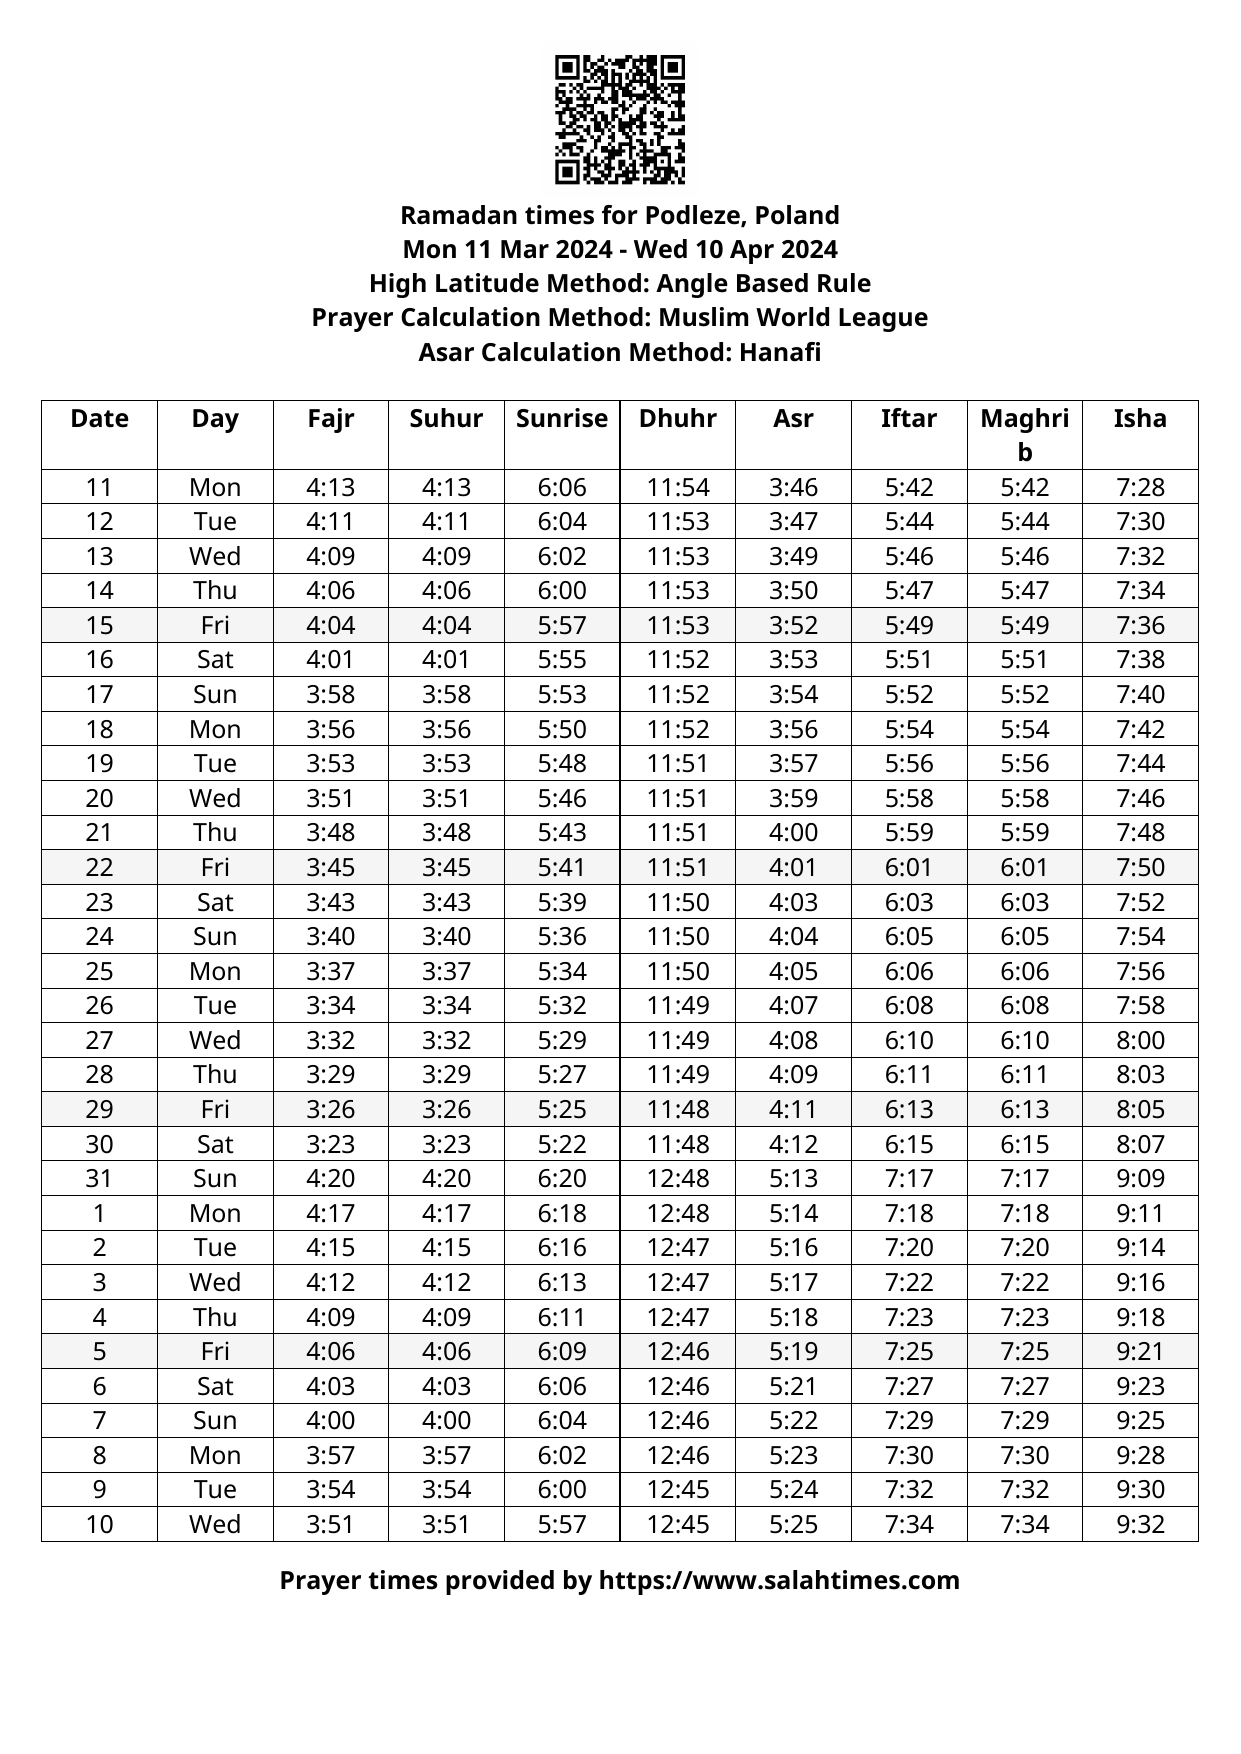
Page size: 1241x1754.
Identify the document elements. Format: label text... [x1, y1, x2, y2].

table_cell 5:58 [968, 781, 1082, 814]
table_cell 7:23 [852, 1300, 967, 1333]
table_cell 5:52 [968, 677, 1082, 711]
table_cell 3:29 [389, 1058, 504, 1091]
table_cell 5:25 [505, 1092, 619, 1126]
table_cell 5:56 [852, 746, 967, 780]
table_cell 6:11 [505, 1300, 619, 1333]
table_header Suhur [389, 401, 504, 469]
table_cell 31 [42, 1161, 157, 1195]
table_cell 3:54 [274, 1473, 388, 1506]
table_cell 6:02 [505, 1438, 619, 1472]
table_cell 3:51 [274, 1507, 388, 1541]
table_cell 3:57 [274, 1438, 388, 1472]
table_header Isha [1083, 401, 1198, 469]
table_cell 7 [42, 1404, 157, 1437]
table_cell 5:18 [736, 1300, 851, 1333]
table_cell Sun [158, 1404, 273, 1437]
table_cell 7:34 [968, 1507, 1082, 1541]
table_cell 3:57 [736, 746, 851, 780]
table_cell 6:20 [505, 1161, 619, 1195]
table_cell 6:15 [968, 1127, 1082, 1160]
table_cell Tue [158, 746, 273, 780]
table_cell 3:32 [389, 1023, 504, 1057]
table_cell 3:23 [274, 1127, 388, 1160]
table_cell 7:23 [968, 1300, 1082, 1333]
table_cell Wed [158, 539, 273, 572]
table_cell 4:06 [389, 574, 504, 607]
table_header Fajr [274, 401, 388, 469]
table_cell 8:00 [1083, 1023, 1198, 1057]
table_cell 6:06 [852, 954, 967, 987]
table_cell 9:23 [1083, 1369, 1198, 1402]
table_cell 5:42 [968, 470, 1082, 503]
table_cell 6:05 [968, 919, 1082, 953]
table_cell 7:34 [1083, 574, 1198, 607]
table_cell 7:18 [852, 1196, 967, 1229]
table_cell 4:12 [736, 1127, 851, 1160]
table_cell 5:48 [505, 746, 619, 780]
table_cell 3:54 [736, 677, 851, 711]
text Asar Calculation Method: Hanafi [42, 334, 1198, 368]
table_cell 6:06 [505, 470, 619, 503]
table_cell 7:20 [968, 1231, 1082, 1264]
table_cell Tue [158, 504, 273, 538]
table_cell 11:51 [621, 746, 735, 780]
table_cell 4:07 [736, 989, 851, 1022]
table_cell 7:32 [968, 1473, 1082, 1506]
table_header Maghrib [968, 401, 1082, 469]
table_cell 3:59 [736, 781, 851, 814]
table_cell 5:24 [736, 1473, 851, 1506]
table_cell 3:54 [389, 1473, 504, 1506]
table_cell 4:15 [389, 1231, 504, 1264]
table_cell 4:04 [274, 608, 388, 642]
table_cell 3:46 [736, 470, 851, 503]
table_cell 6:06 [505, 1369, 619, 1402]
table_cell 6:02 [505, 539, 619, 572]
table_cell 3:48 [274, 816, 388, 849]
table_cell 3 [42, 1265, 157, 1299]
table_cell 5:53 [505, 677, 619, 711]
table_cell 7:25 [852, 1334, 967, 1368]
table_cell 12:46 [621, 1438, 735, 1472]
table_cell 4:12 [389, 1265, 504, 1299]
table_cell Mon [158, 1438, 273, 1472]
table_cell 4:11 [389, 504, 504, 538]
table_cell 11:53 [621, 504, 735, 538]
table_cell 5 [42, 1334, 157, 1368]
table_cell 11:50 [621, 885, 735, 918]
table_cell 16 [42, 643, 157, 676]
table_cell 5:47 [968, 574, 1082, 607]
table_cell 4:04 [736, 919, 851, 953]
table_cell 6:03 [968, 885, 1082, 918]
table_cell 12:48 [621, 1196, 735, 1229]
table_cell 12:46 [621, 1404, 735, 1437]
table_cell 3:34 [389, 989, 504, 1022]
table_cell 5:32 [505, 989, 619, 1022]
table_cell 3:34 [274, 989, 388, 1022]
text Prayer Calculation Method: Muslim World League [42, 300, 1198, 334]
table_cell 6:13 [852, 1092, 967, 1126]
table_cell 7:20 [852, 1231, 967, 1264]
table_cell 11:53 [621, 574, 735, 607]
table_header Day [158, 401, 273, 469]
table_cell 3:53 [274, 746, 388, 780]
table_cell 5:36 [505, 919, 619, 953]
table_cell 7:22 [852, 1265, 967, 1299]
table_cell 12:46 [621, 1369, 735, 1402]
table_cell 6:01 [852, 850, 967, 884]
table_cell 7:38 [1083, 643, 1198, 676]
table_cell 6 [42, 1369, 157, 1402]
table_cell 4:15 [274, 1231, 388, 1264]
table_cell Tue [158, 1231, 273, 1264]
table_cell 20 [42, 781, 157, 814]
table_cell 6:04 [505, 1404, 619, 1437]
table_cell 9:32 [1083, 1507, 1198, 1541]
table_cell 24 [42, 919, 157, 953]
table_cell 6:18 [505, 1196, 619, 1229]
table_cell 3:26 [389, 1092, 504, 1126]
table_cell 8:07 [1083, 1127, 1198, 1160]
table_cell 4 [42, 1300, 157, 1333]
table_cell Fri [158, 1092, 273, 1126]
table_cell Wed [158, 1265, 273, 1299]
table_cell 4:11 [736, 1092, 851, 1126]
table_cell 3:37 [274, 954, 388, 987]
table_cell 4:06 [389, 1334, 504, 1368]
table_cell 4:01 [274, 643, 388, 676]
table_cell 3:43 [274, 885, 388, 918]
table_cell 11:49 [621, 1058, 735, 1091]
table_cell 15 [42, 608, 157, 642]
table_cell Thu [158, 574, 273, 607]
table_cell 7:27 [852, 1369, 967, 1402]
table_cell Fri [158, 850, 273, 884]
table_cell 5:59 [968, 816, 1082, 849]
table_cell 14 [42, 574, 157, 607]
table_cell Sat [158, 1127, 273, 1160]
table_cell 11:50 [621, 919, 735, 953]
table_cell Mon [158, 712, 273, 745]
table_cell Sun [158, 677, 273, 711]
table_cell 4:09 [274, 539, 388, 572]
table_cell 3:51 [274, 781, 388, 814]
table_cell 6:13 [505, 1265, 619, 1299]
table_cell 5:44 [968, 504, 1082, 538]
table_cell 5:22 [505, 1127, 619, 1160]
table_cell 4:13 [274, 470, 388, 503]
table_cell 6:10 [968, 1023, 1082, 1057]
table_cell 13 [42, 539, 157, 572]
table_cell 5:41 [505, 850, 619, 884]
table_cell Sun [158, 919, 273, 953]
table_cell 3:58 [274, 677, 388, 711]
table_cell 5:56 [968, 746, 1082, 780]
table_cell 5:25 [736, 1507, 851, 1541]
table_cell 3:53 [736, 643, 851, 676]
table_cell 4:11 [274, 504, 388, 538]
table_cell 6:04 [505, 504, 619, 538]
table_cell Fri [158, 608, 273, 642]
table_cell 22 [42, 850, 157, 884]
table_cell Sat [158, 885, 273, 918]
table_cell 4:20 [274, 1161, 388, 1195]
table_cell 4:01 [389, 643, 504, 676]
table_cell 19 [42, 746, 157, 780]
table_cell 5:47 [852, 574, 967, 607]
table_cell 3:43 [389, 885, 504, 918]
table_cell Wed [158, 781, 273, 814]
table_cell 5:43 [505, 816, 619, 849]
table_cell Mon [158, 470, 273, 503]
text Prayer times provided by https://www.salahtimes.com [42, 1563, 1198, 1597]
table_cell 7:28 [1083, 470, 1198, 503]
table_cell 7:40 [1083, 677, 1198, 711]
table_cell 3:26 [274, 1092, 388, 1126]
table_cell 6:00 [505, 1473, 619, 1506]
table_cell 4:20 [389, 1161, 504, 1195]
table_cell 11:52 [621, 677, 735, 711]
table_cell 11:53 [621, 608, 735, 642]
table_cell 10 [42, 1507, 157, 1541]
text High Latitude Method: Angle Based Rule [42, 266, 1198, 300]
table_cell 3:45 [274, 850, 388, 884]
table_cell 7:50 [1083, 850, 1198, 884]
table_cell 7:30 [968, 1438, 1082, 1472]
table_cell 5:13 [736, 1161, 851, 1195]
table_cell 5:49 [852, 608, 967, 642]
table_cell 5:51 [968, 643, 1082, 676]
table_cell 6:11 [852, 1058, 967, 1091]
table_cell 12:47 [621, 1231, 735, 1264]
table_cell 5:58 [852, 781, 967, 814]
table_cell 4:09 [389, 539, 504, 572]
table_cell 8 [42, 1438, 157, 1472]
table_cell 5:23 [736, 1438, 851, 1472]
table_cell 9:18 [1083, 1300, 1198, 1333]
table_cell Tue [158, 989, 273, 1022]
table_cell 5:46 [968, 539, 1082, 572]
table_cell 12:45 [621, 1473, 735, 1506]
table_cell 7:29 [968, 1404, 1082, 1437]
table_cell 4:06 [274, 574, 388, 607]
table_cell 5:49 [968, 608, 1082, 642]
table_cell 9:14 [1083, 1231, 1198, 1264]
table_cell 9:30 [1083, 1473, 1198, 1506]
table_cell 6:08 [968, 989, 1082, 1022]
table_cell 7:30 [1083, 504, 1198, 538]
table_cell 11:49 [621, 1023, 735, 1057]
table_cell 9:11 [1083, 1196, 1198, 1229]
table_cell 6:01 [968, 850, 1082, 884]
table_header Dhuhr [621, 401, 735, 469]
table_cell Mon [158, 954, 273, 987]
table_cell 7:17 [968, 1161, 1082, 1195]
table_cell 9:21 [1083, 1334, 1198, 1368]
table_cell 11:52 [621, 712, 735, 745]
table_cell 4:00 [274, 1404, 388, 1437]
table_cell 5:52 [852, 677, 967, 711]
table_cell 6:06 [968, 954, 1082, 987]
table_cell 7:27 [968, 1369, 1082, 1402]
table_cell 4:12 [274, 1265, 388, 1299]
table_cell 3:45 [389, 850, 504, 884]
table_cell 3:51 [389, 781, 504, 814]
table_cell 9:28 [1083, 1438, 1198, 1472]
table_cell 5:22 [736, 1404, 851, 1437]
table_cell 2 [42, 1231, 157, 1264]
table_cell 6:15 [852, 1127, 967, 1160]
table_cell 7:52 [1083, 885, 1198, 918]
table_cell 7:32 [852, 1473, 967, 1506]
table_cell 5:19 [736, 1334, 851, 1368]
table_cell 5:27 [505, 1058, 619, 1091]
table_cell 5:57 [505, 1507, 619, 1541]
table_cell 4:01 [736, 850, 851, 884]
table_cell Wed [158, 1507, 273, 1541]
table_cell 5:16 [736, 1231, 851, 1264]
table_cell 12 [42, 504, 157, 538]
table_cell 7:34 [852, 1507, 967, 1541]
table_cell 4:08 [736, 1023, 851, 1057]
table_header Asr [736, 401, 851, 469]
table_cell Sat [158, 1369, 273, 1402]
table_cell 11 [42, 470, 157, 503]
table_cell 6:11 [968, 1058, 1082, 1091]
table_cell 4:03 [274, 1369, 388, 1402]
table_cell 9:25 [1083, 1404, 1198, 1437]
table_cell Sat [158, 643, 273, 676]
table_cell 6:05 [852, 919, 967, 953]
table_cell 4:00 [389, 1404, 504, 1437]
table_cell 8:03 [1083, 1058, 1198, 1091]
table_cell 5:44 [852, 504, 967, 538]
table_cell 5:54 [968, 712, 1082, 745]
table_cell 21 [42, 816, 157, 849]
table_cell 3:56 [274, 712, 388, 745]
table_cell 23 [42, 885, 157, 918]
table_cell 4:17 [389, 1196, 504, 1229]
table_cell 4:17 [274, 1196, 388, 1229]
table_cell 11:54 [621, 470, 735, 503]
table_cell 29 [42, 1092, 157, 1126]
table_cell 5:55 [505, 643, 619, 676]
table_cell 11:51 [621, 816, 735, 849]
table_cell Mon [158, 1196, 273, 1229]
table_cell 5:14 [736, 1196, 851, 1229]
table_cell 9:16 [1083, 1265, 1198, 1299]
table_cell 11:53 [621, 539, 735, 572]
table_cell Thu [158, 816, 273, 849]
table_cell 11:48 [621, 1127, 735, 1160]
table_cell 3:37 [389, 954, 504, 987]
table_cell 11:51 [621, 781, 735, 814]
table_cell 3:56 [389, 712, 504, 745]
table_cell 3:56 [736, 712, 851, 745]
table_cell 6:03 [852, 885, 967, 918]
table_cell 3:32 [274, 1023, 388, 1057]
table_cell 30 [42, 1127, 157, 1160]
table_cell Thu [158, 1300, 273, 1333]
table_cell 17 [42, 677, 157, 711]
table_cell 12:47 [621, 1265, 735, 1299]
table_cell 9:09 [1083, 1161, 1198, 1195]
table_cell 9 [42, 1473, 157, 1506]
table_cell 12:48 [621, 1161, 735, 1195]
table_cell 5:34 [505, 954, 619, 987]
table_cell 25 [42, 954, 157, 987]
table_cell 6:16 [505, 1231, 619, 1264]
table_cell 7:44 [1083, 746, 1198, 780]
table_header Date [42, 401, 157, 469]
table_cell Wed [158, 1023, 273, 1057]
table_cell 7:32 [1083, 539, 1198, 572]
table_cell 5:54 [852, 712, 967, 745]
table_header Sunrise [505, 401, 619, 469]
table_cell 5:57 [505, 608, 619, 642]
table_cell 7:42 [1083, 712, 1198, 745]
table_cell Thu [158, 1058, 273, 1091]
table_cell 28 [42, 1058, 157, 1091]
table_cell 3:29 [274, 1058, 388, 1091]
table_cell 6:13 [968, 1092, 1082, 1126]
table_cell 7:54 [1083, 919, 1198, 953]
table_cell 7:46 [1083, 781, 1198, 814]
table_cell 3:40 [274, 919, 388, 953]
table_cell 18 [42, 712, 157, 745]
table_cell 11:49 [621, 989, 735, 1022]
table_cell 4:00 [736, 816, 851, 849]
table_cell 7:18 [968, 1196, 1082, 1229]
table_cell 7:58 [1083, 989, 1198, 1022]
table_cell 5:46 [852, 539, 967, 572]
table_cell 3:57 [389, 1438, 504, 1472]
table_cell 3:50 [736, 574, 851, 607]
table_cell 5:59 [852, 816, 967, 849]
table_cell Tue [158, 1473, 273, 1506]
table_cell 5:17 [736, 1265, 851, 1299]
table_cell Sun [158, 1161, 273, 1195]
table_cell 6:00 [505, 574, 619, 607]
table_cell 5:29 [505, 1023, 619, 1057]
table_cell 12:46 [621, 1334, 735, 1368]
table_cell 6:10 [852, 1023, 967, 1057]
table_cell 5:46 [505, 781, 619, 814]
table_cell 5:21 [736, 1369, 851, 1402]
table_cell 5:42 [852, 470, 967, 503]
table_cell 4:03 [389, 1369, 504, 1402]
table_cell 5:51 [852, 643, 967, 676]
text Ramadan times for Podleze, Poland [42, 198, 1198, 232]
table_cell 11:52 [621, 643, 735, 676]
table_cell 7:30 [852, 1438, 967, 1472]
table_cell 4:04 [389, 608, 504, 642]
table_cell 4:03 [736, 885, 851, 918]
table_cell 3:48 [389, 816, 504, 849]
table_cell 7:17 [852, 1161, 967, 1195]
table_cell 4:09 [389, 1300, 504, 1333]
table_cell 5:39 [505, 885, 619, 918]
table_cell 3:51 [389, 1507, 504, 1541]
table_cell 6:08 [852, 989, 967, 1022]
table_cell 4:09 [274, 1300, 388, 1333]
table_cell 12:47 [621, 1300, 735, 1333]
table_cell 8:05 [1083, 1092, 1198, 1126]
table_cell 3:49 [736, 539, 851, 572]
table_cell 4:06 [274, 1334, 388, 1368]
picture [542, 41, 699, 198]
table_cell 26 [42, 989, 157, 1022]
table_cell 3:23 [389, 1127, 504, 1160]
table_cell 3:47 [736, 504, 851, 538]
table_header Iftar [852, 401, 967, 469]
table_cell 7:56 [1083, 954, 1198, 987]
table_cell 11:48 [621, 1092, 735, 1126]
table_cell 3:53 [389, 746, 504, 780]
table_cell 3:52 [736, 608, 851, 642]
table_cell 7:22 [968, 1265, 1082, 1299]
table_cell Fri [158, 1334, 273, 1368]
text Mon 11 Mar 2024 - Wed 10 Apr 2024 [42, 232, 1198, 266]
table_cell 7:36 [1083, 608, 1198, 642]
table_cell 4:09 [736, 1058, 851, 1091]
table_cell 7:29 [852, 1404, 967, 1437]
table_cell 5:50 [505, 712, 619, 745]
table_cell 11:50 [621, 954, 735, 987]
table_cell 11:51 [621, 850, 735, 884]
table_cell 4:05 [736, 954, 851, 987]
table_cell 27 [42, 1023, 157, 1057]
table_cell 1 [42, 1196, 157, 1229]
table_cell 6:09 [505, 1334, 619, 1368]
table_cell 7:25 [968, 1334, 1082, 1368]
table_cell 12:45 [621, 1507, 735, 1541]
table_cell 4:13 [389, 470, 504, 503]
table_cell 3:40 [389, 919, 504, 953]
table_cell 3:58 [389, 677, 504, 711]
table_cell 7:48 [1083, 816, 1198, 849]
